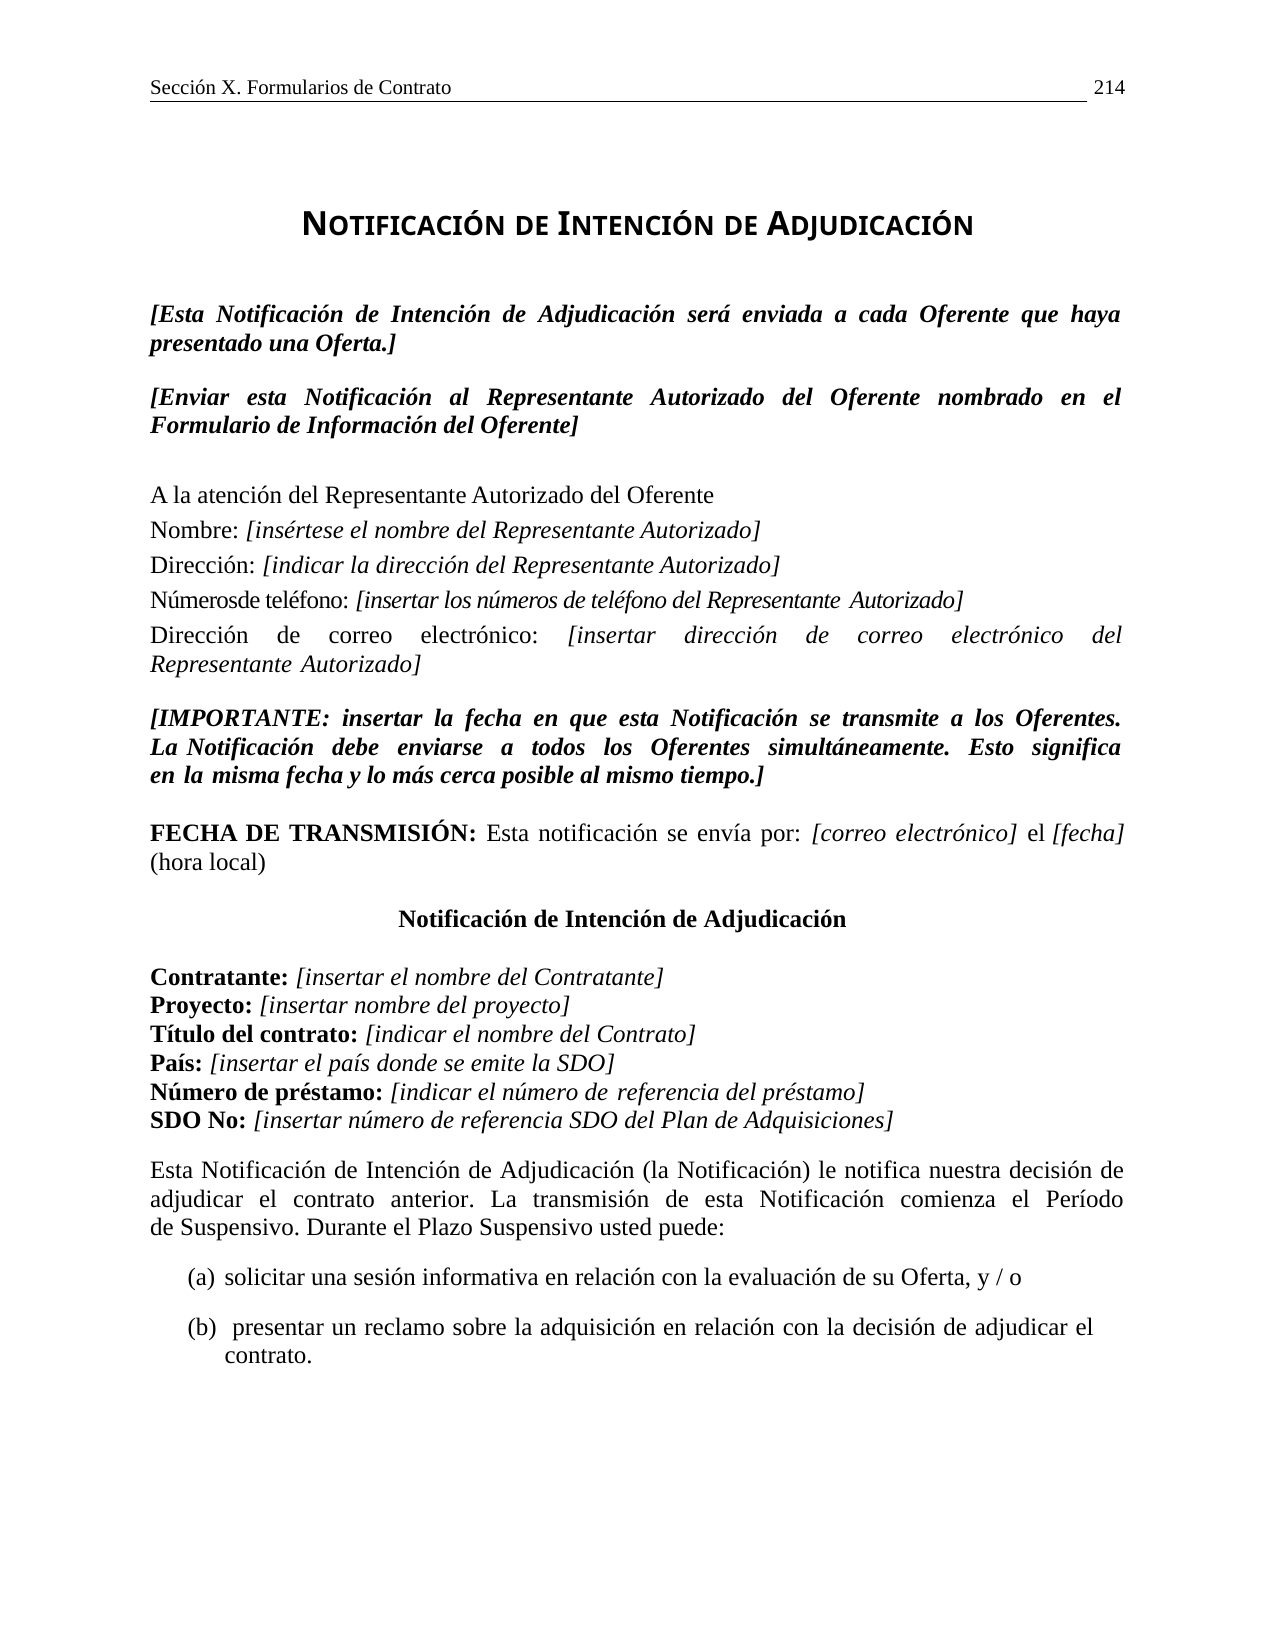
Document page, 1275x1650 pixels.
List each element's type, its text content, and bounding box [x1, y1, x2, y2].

text SDO No: [insertar número de referencia SDO del Plan de Adquisiciones] [150, 1105, 1125, 1134]
text País: [insertar el país donde se emite la SDO] [150, 1048, 1125, 1077]
text Nombre: [insértese el nombre del Representante Autorizado] [150, 515, 1125, 544]
text (a) solicitar una sesión informativa en relación con la evaluación de su Oferta, y / o [187, 1262, 1125, 1291]
text A la atención del Representante Autorizado del Oferente [150, 480, 1125, 509]
text [IMPORTANTE: insertar la fecha en que esta Notificación se transmite a los Oferentes. La Notificación debe enviarse a todos los Oferentes simultáneamente. Esto significa en la misma fecha y lo más cerca posible al mismo tiempo.] [150, 703, 1125, 789]
text [Enviar esta Notificación al Representante Autorizado del Oferente nombrado en el Formulario de Información del Oferente] [150, 382, 1125, 439]
text Dirección de correo electrónico: [insertar dirección de correo electrónico del Representante Autorizado] [150, 620, 1125, 678]
text (b) presentar un reclamo sobre la adquisición en relación con la decisión de adjudicar el contrato. [187, 1312, 1095, 1369]
text Dirección: [indicar la dirección del Representante Autorizado] [150, 550, 1125, 579]
text Notificación de Intención de Adjudicación [150, 904, 1095, 933]
text Contratante: [insertar el nombre del Contratante] [150, 962, 1125, 990]
text FECHA DE TRANSMISIÓN: Esta notificación se envía por: [correo electrónico] el [fecha] (hora local) [150, 818, 1125, 875]
text Númerosde teléfono: [insertar los números de teléfono del Representante Autorizado] [150, 585, 1125, 614]
text [Esta Notificación de Intención de Adjudicación será enviada a cada Oferente que haya presentado una Oferta.] [150, 299, 1125, 357]
text Notificación de Intención de Adjudicación [150, 200, 1125, 245]
text Esta Notificación de Intención de Adjudicación (la Notificación) le notifica nuestra decisión de adjudicar el contrato anterior. La transmisión de esta Notificación comienza el Período de Suspensivo. Durante el Plazo Suspensivo usted puede: [150, 1155, 1125, 1241]
text Proyecto: [insertar nombre del proyecto] [150, 990, 1125, 1019]
text Número de préstamo: [indicar el número de referencia del préstamo] [150, 1077, 1125, 1105]
text Título del contrato: [indicar el nombre del Contrato] [150, 1019, 1125, 1048]
